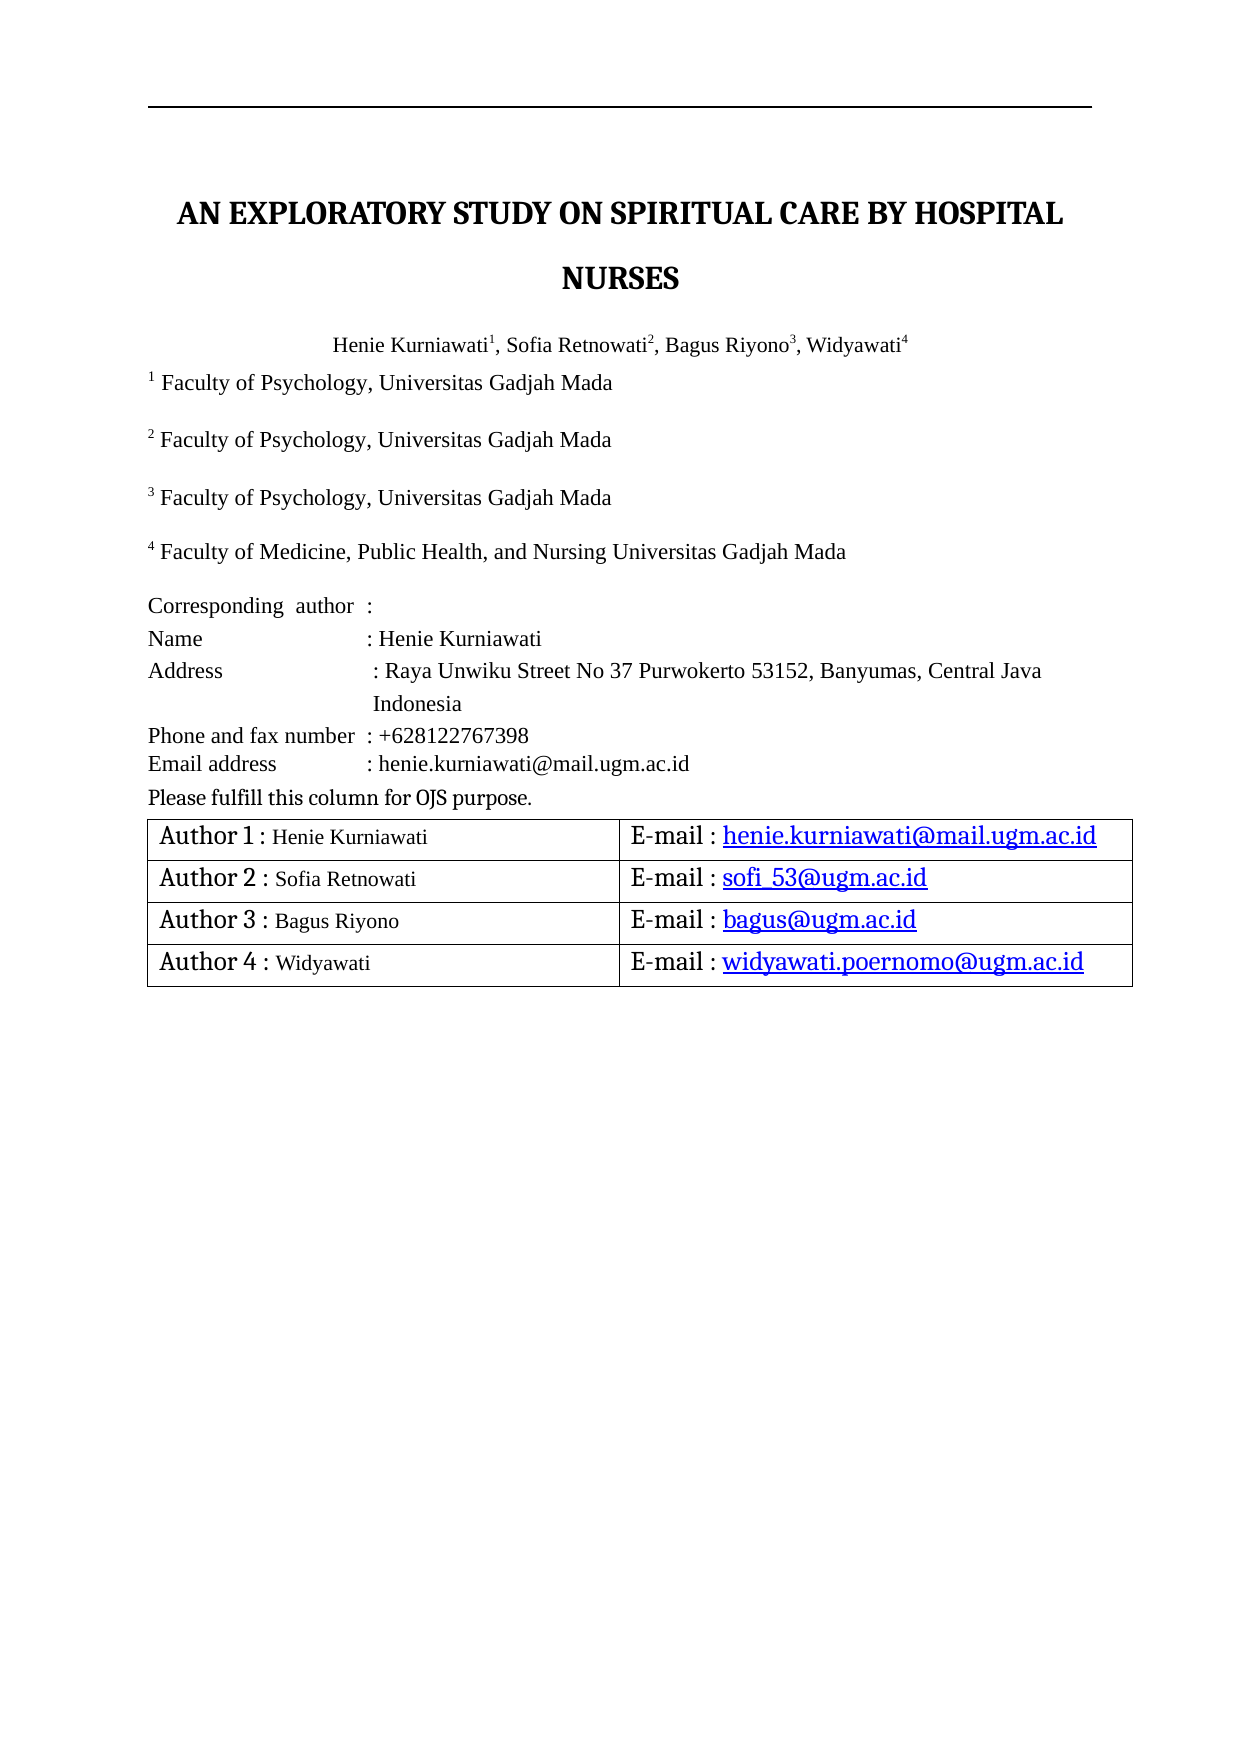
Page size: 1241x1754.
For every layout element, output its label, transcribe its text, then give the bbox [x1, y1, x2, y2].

text 4 Faculty of Medicine, Public Health, and Nursing Universitas Gadjah Mada [148, 538, 1092, 564]
table_header Author 1 : Henie Kurniawati [148, 820, 619, 860]
text 3 Faculty of Psychology, Universitas Gadjah Mada [148, 481, 1092, 513]
text AN EXPLORATORY STUDY ON SPIRITUAL CARE BY HOSPITAL NURSES [148, 181, 1092, 311]
text Email address : henie.kurniawati@mail.ugm.ac.id [148, 752, 1092, 777]
text Please fulfill this column for OJS purpose. [148, 785, 1092, 810]
text Henie Kurniawati1, Sofia Retnowati2, Bagus Riyono3, Widyawati4 [148, 332, 1092, 357]
table_cell Author 4 : Widyawati [148, 945, 619, 986]
table_cell Author 2 : Sofia Retnowati [148, 861, 619, 902]
table_cell E-mail : sofi_53@ugm.ac.id [620, 861, 1132, 902]
table_cell E-mail : bagus@ugm.ac.id [620, 903, 1132, 944]
text 1 Faculty of Psychology, Universitas Gadjah Mada [148, 366, 1092, 398]
table_cell Author 3 : Bagus Riyono [148, 903, 619, 944]
text Address : Raya Unwiku Street No 37 Purwokerto 53152, Banyumas, Central Java Indonesia [148, 654, 1092, 719]
table_cell E-mail : widyawati.poernomo@ugm.ac.id [620, 945, 1132, 986]
text Corresponding author : [148, 589, 1092, 622]
text 2 Faculty of Psychology, Universitas Gadjah Mada [148, 423, 1092, 456]
text Name : Henie Kurniawati [148, 622, 1092, 654]
table_header E-mail : henie.kurniawati@mail.ugm.ac.id [620, 820, 1132, 860]
text Phone and fax number : +628122767398 [148, 719, 1092, 752]
